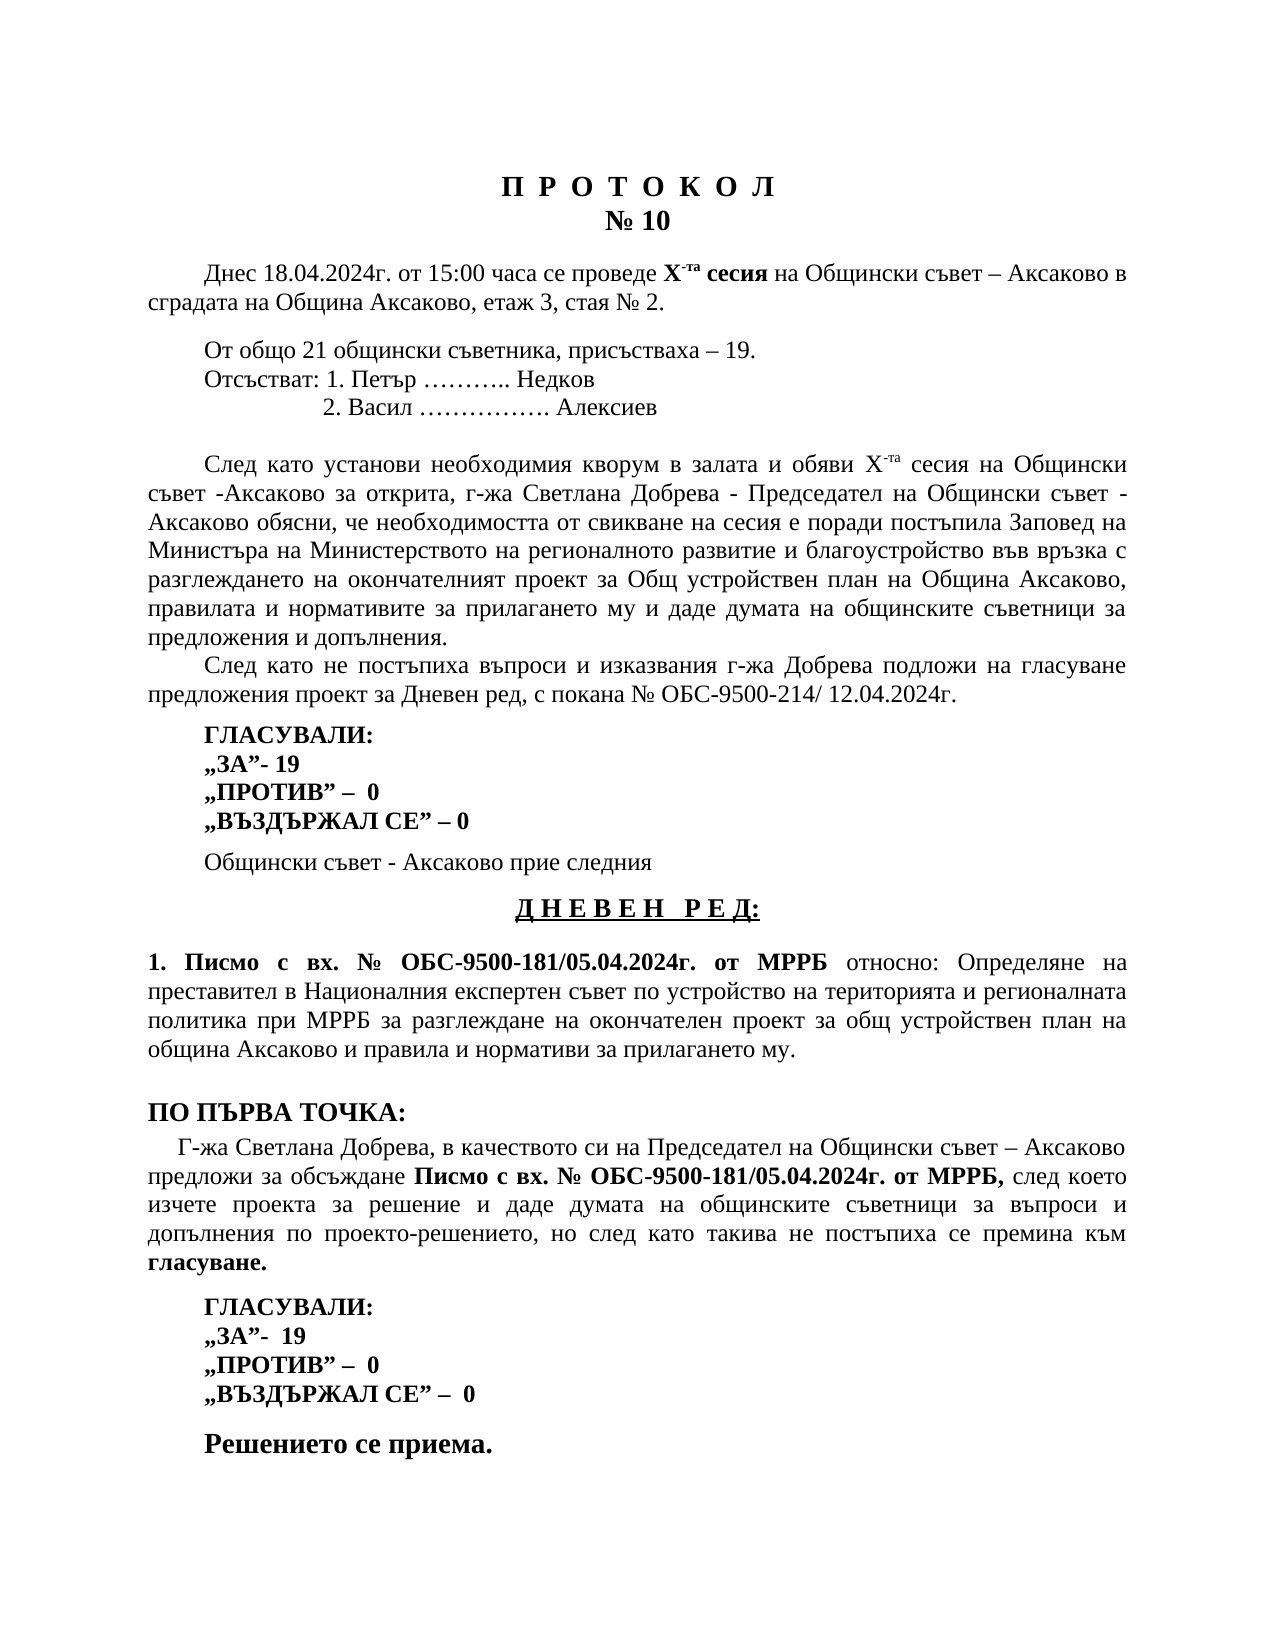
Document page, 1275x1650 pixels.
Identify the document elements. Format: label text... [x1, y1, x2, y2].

text „ВЪЗДЪРЖАЛ СЕ” – 0 [148, 806, 1127, 835]
text ГЛАСУВАЛИ: [148, 1292, 1127, 1321]
text След като установи необходимия кворум в залата и обяви X-та сесия на Общински съвет -Аксаково за открита, г-жа Светлана Добрева - Председател на Общински съвет - Аксаково обясни, че необходимостта от свикване на сесия е поради постъпила Заповед на Министъра на Министерството на регионалното развитие и благоустройство във връзка с разглеждането на окончателният проект за Общ устройствен план на Община Аксаково, правилата и нормативите за прилагането му и даде думата на общинските съветници за предложения и допълнения. [148, 449, 1127, 650]
text „ПРОТИВ” – 0 [148, 777, 1127, 806]
text Днес 18.04.2024г. от 15:00 часа се проведе X-та сесия на Общински съвет – Аксаково в сградата на Община Аксаково, етаж 3, стая № 2. [148, 258, 1127, 316]
text 2. Васил ……………. Алексиев [148, 392, 1127, 421]
text „ЗА”- 19 [148, 749, 1127, 777]
text № 10 [148, 203, 1127, 237]
text „ПРОТИВ” – 0 [148, 1350, 1127, 1379]
text След като не постъпиха въпроси и изказвания г-жа Добрева подложи на гласуване предложения проект за Дневен ред, с покана № ОБС-9500-214/ 12.04.2024г. [148, 650, 1127, 708]
text От общо 21 общински съветника, присъстваха – 19. [148, 335, 1127, 364]
text П Р О Т О К О Л [148, 169, 1127, 203]
text „ВЪЗДЪРЖАЛ СЕ” – 0 [148, 1379, 1127, 1407]
text 1. Писмо с вх. № ОБС-9500-181/05.04.2024г. от МРРБ относно: Определяне на преставител в Националния експертен съвет по устройство на територията и регионалната политика при МРРБ за разглеждане на окончателен проект за общ устройствен план на община Аксаково и правила и нормативи за прилагането му. [148, 947, 1127, 1062]
text Г-жа Светлана Добрева, в качеството си на Председател на Общински съвет – Аксаково предложи за обсъждане Писмо с вх. № ОБС-9500-181/05.04.2024г. от МРРБ, след което изчете проекта за решение и даде думата на общинските съветници за въпроси и допълнения по проекто-решението, но след като такива не постъпиха се премина към гласуване. [148, 1132, 1127, 1276]
text ПО ПЪРВА ТОЧКА: [148, 1096, 1127, 1127]
text „ЗА”- 19 [148, 1321, 1127, 1350]
text Д Н Е В Е Н Р Е Д: [148, 892, 1127, 923]
text Решението се приема. [148, 1427, 1127, 1460]
text Отсъстват: 1. Петър ……….. Недков [148, 364, 1127, 392]
text Общински съвет - Аксаково прие следния [148, 847, 1127, 876]
text ГЛАСУВАЛИ: [148, 720, 1127, 749]
